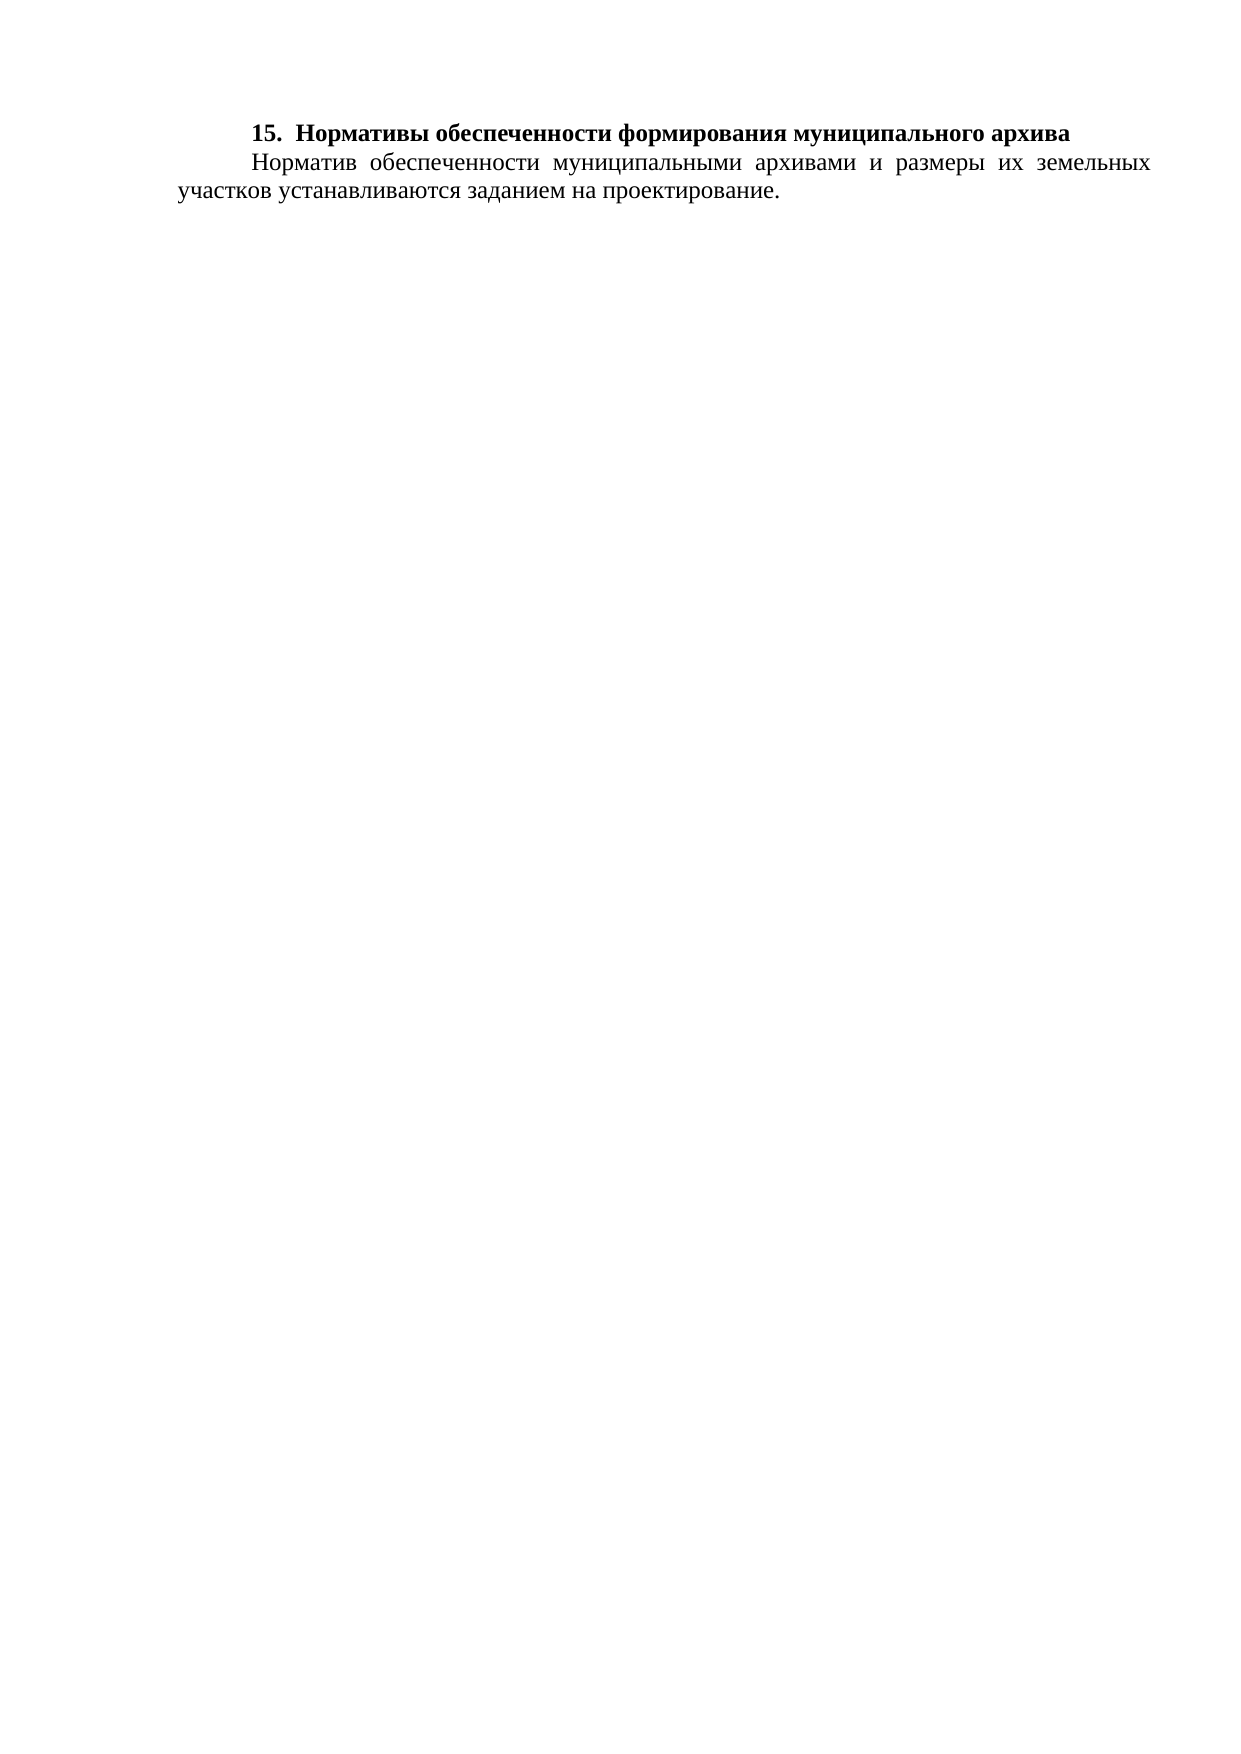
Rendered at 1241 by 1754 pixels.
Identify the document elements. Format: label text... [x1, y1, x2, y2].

text Норматив обеспеченности муниципальными архивами и размеры их земельных участков устанавливаются заданием на проектирование. [177, 147, 1152, 204]
subtitle Нормативы обеспеченности формирования муниципального архива [177, 118, 1152, 147]
